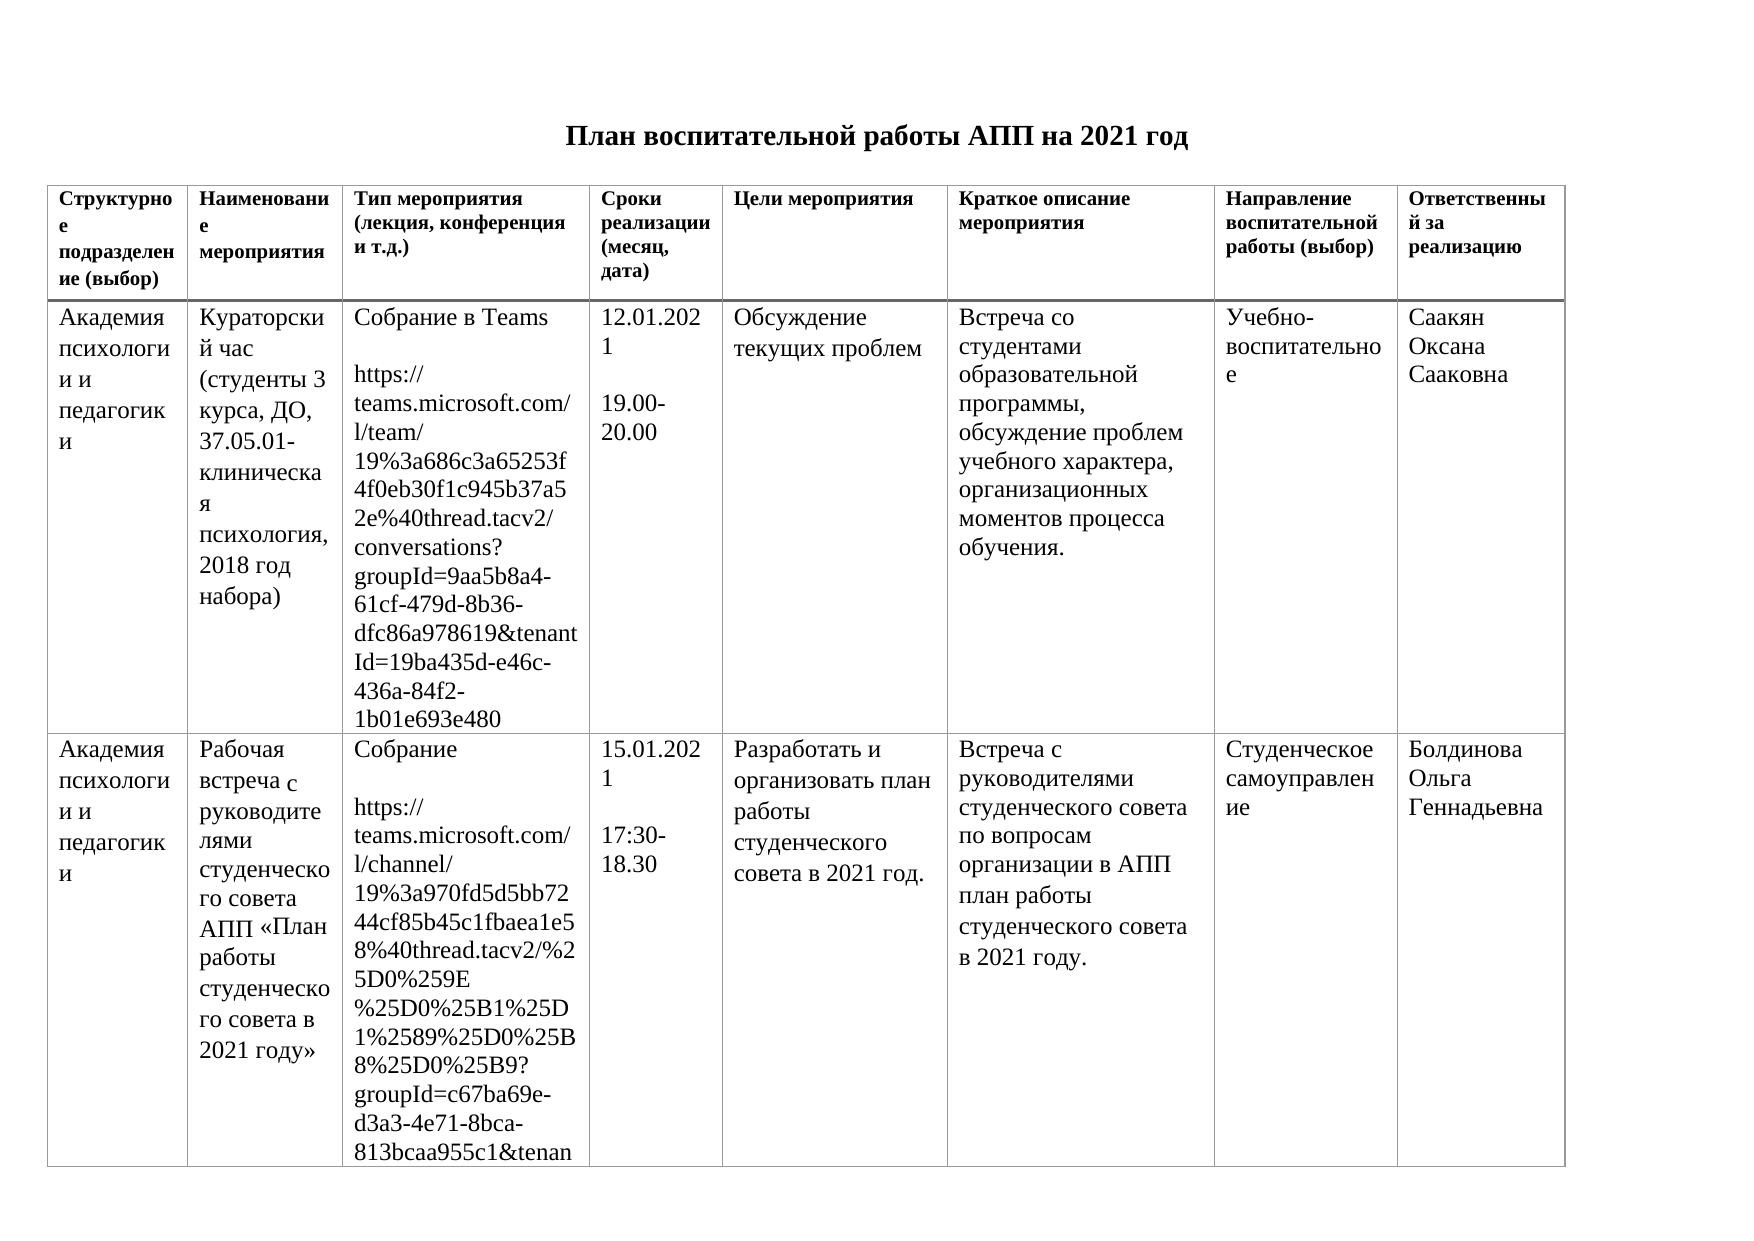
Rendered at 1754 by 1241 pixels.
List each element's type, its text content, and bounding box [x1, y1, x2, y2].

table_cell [1398, 734, 1564, 1166]
table_cell Собрание в Teams https://teams.microsoft.com/l/team/19%3a686c3a65253f4f0eb30f1c945b37a52e%40thread.tacv2/conversations?groupId=9aa5b8a4-61cf-479d-8b36-dfc86a978619&tenantId=19ba435d-e46c-436a-84f2-1b01e693e480 [343, 302, 589, 733]
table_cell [590, 734, 722, 1166]
table_header Наименование мероприятия [188, 186, 342, 299]
table_cell Встреча со студентами образовательной программы, обсуждение проблем учебного характера, организационных моментов процесса обучения. [948, 302, 1214, 733]
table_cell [723, 734, 947, 1166]
table_header Сроки реализации (месяц, дата) [590, 186, 722, 299]
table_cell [48, 734, 187, 1166]
table_header Направление воспитательной работы (выбор) [1215, 186, 1397, 299]
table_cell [948, 734, 1214, 1166]
table_cell Учебно-воспитательное [1215, 302, 1397, 733]
table_cell Кураторский час (студенты 3 курса, ДО, 37.05.01-клиническая психология, 2018 год набора) [188, 302, 342, 733]
table_header Ответственный за реализацию [1398, 186, 1564, 299]
table_header Структурное подразделение (выбор) [48, 186, 187, 299]
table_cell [1215, 734, 1397, 1166]
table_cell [343, 734, 589, 1166]
table_cell Саакян Оксана Сааковна [1398, 302, 1564, 733]
table_header Цели мероприятия [723, 186, 947, 299]
table_header Тип мероприятия (лекция, конференция и т.д.) [343, 186, 589, 299]
table_header Краткое описание мероприятия [948, 186, 1214, 299]
table_cell Обсуждение текущих проблем [723, 302, 947, 733]
text План воспитательной работы АПП на 2021 год [118, 118, 1636, 152]
table_cell Академия психологии и педагогики [48, 302, 187, 733]
table_cell 12.01.2021 19.00-20.00 [590, 302, 722, 733]
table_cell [188, 734, 342, 1166]
